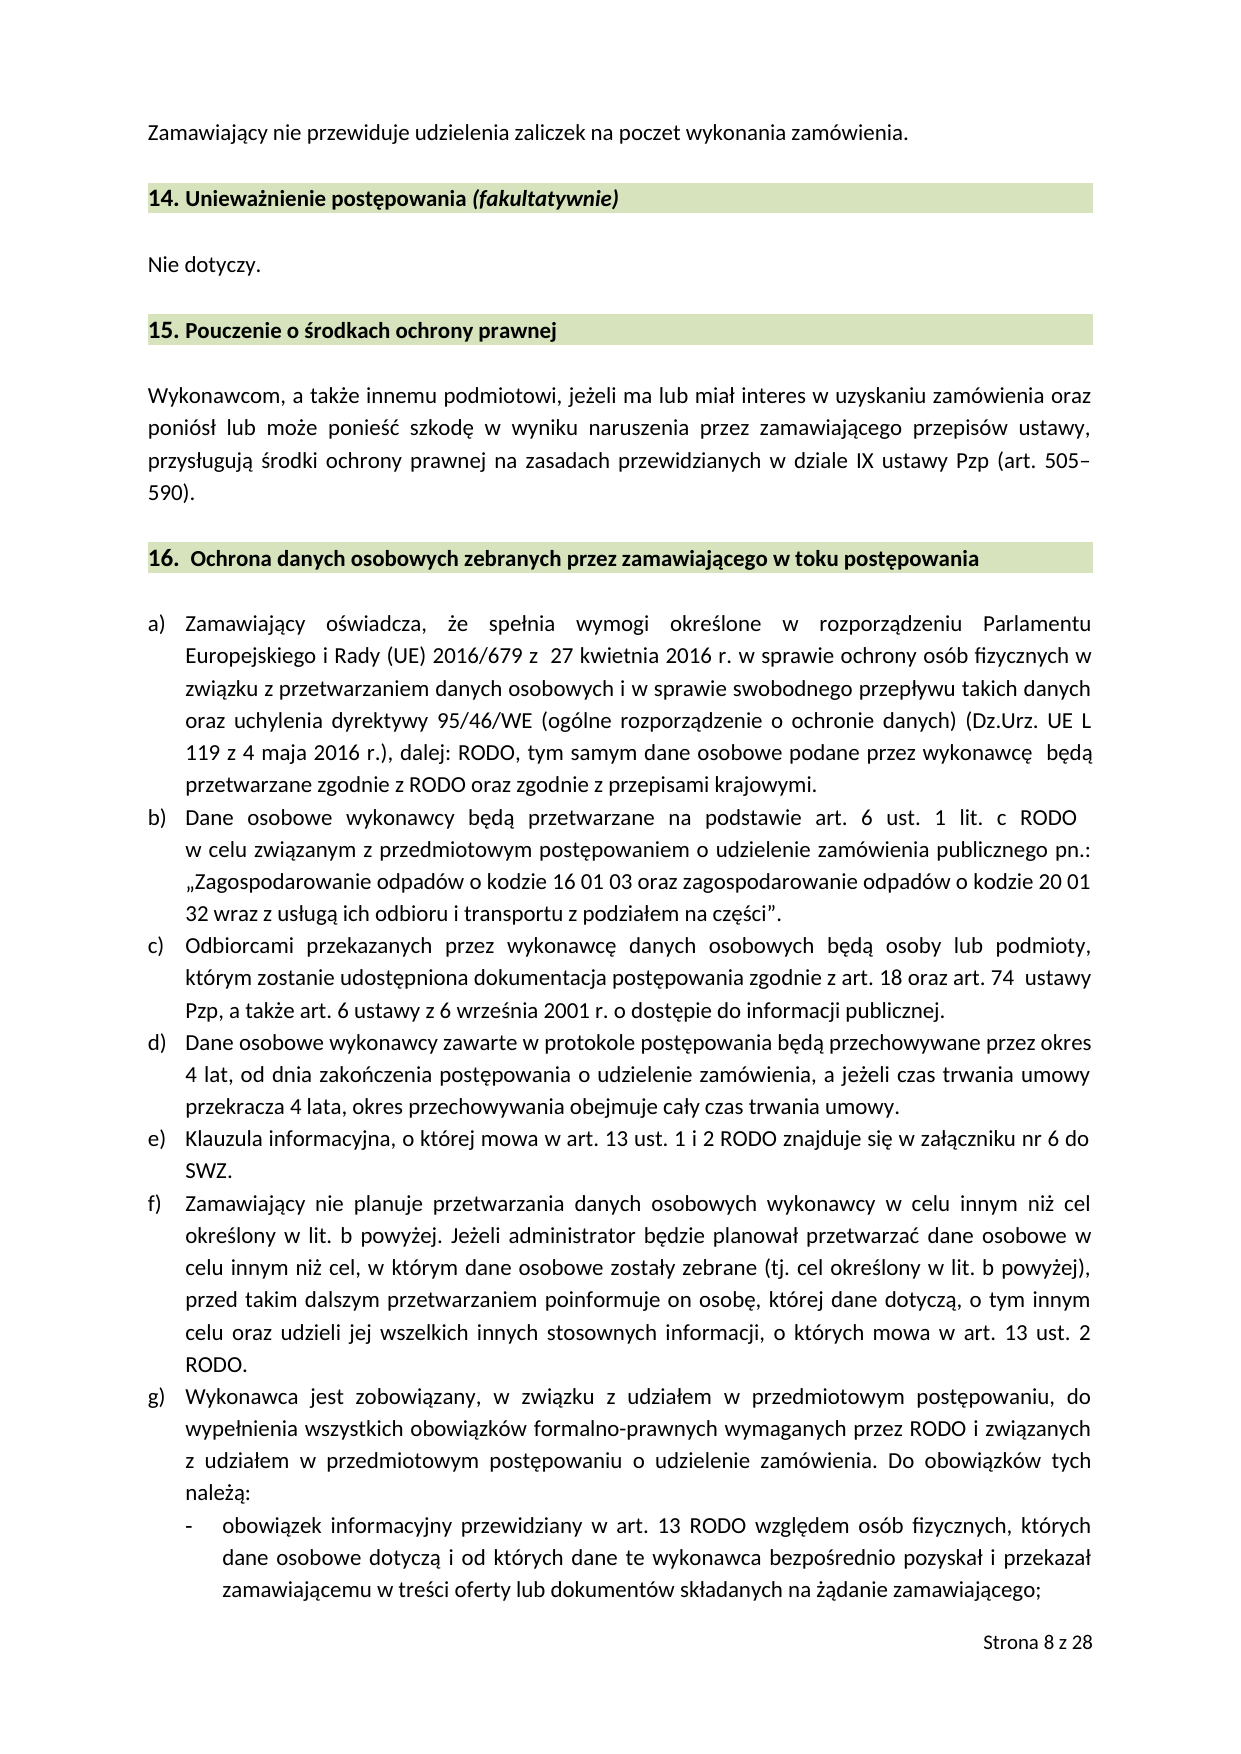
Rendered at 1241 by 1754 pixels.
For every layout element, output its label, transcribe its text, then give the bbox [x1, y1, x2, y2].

text Wykonawcom, a także innemu podmiotowi, jeżeli ma lub miał interes w uzyskaniu zamówienia oraz poniósł lub może ponieść szkodę w wyniku naruszenia przez zamawiającego przepisów ustawy, przysługują środki ochrony prawnej na zasadach przewidzianych w dziale IX ustawy Pzp (art. 505–590). [148, 381, 1093, 506]
list Zamawiający oświadcza, że spełnia wymogi określone w rozporządzeniu Parlamentu Europejskiego i Rady (UE) 2016/679 z 27 kwietnia 2016 r. w sprawie ochrony osób fizycznych w związku z przetwarzaniem danych osobowych i w sprawie swobodnego przepływu takich danych oraz uchylenia dyrektywy 95/46/WE (ogólne rozporządzenie o ochronie danych) (Dz.Urz. UE L 119 z 4 maja 2016 r.), dalej: RODO, tym samym dane osobowe podane przez wykonawcę będą przetwarzane zgodnie z RODO oraz zgodnie z przepisami krajowymi. [148, 609, 1093, 798]
list Klauzula informacyjna, o której mowa w art. 13 ust. 1 i 2 RODO znajduje się w załączniku nr 6 do SWZ. [148, 1124, 1093, 1185]
text Zamawiający nie przewiduje udzielenia zaliczek na poczet wykonania zamówienia. [148, 118, 1093, 146]
text Nie dotyczy. [148, 250, 1093, 278]
list Dane osobowe wykonawcy będą przetwarzane na podstawie art. 6 ust. 1 lit. c RODO w celu związanym z przedmiotowym postępowaniem o udzielenie zamówienia publicznego pn.: „Zagospodarowanie odpadów o kodzie 16 01 03 oraz zagospodarowanie odpadów o kodzie 20 01 32 wraz z usługą ich odbioru i transportu z podziałem na części”. [148, 803, 1093, 927]
list Odbiorcami przekazanych przez wykonawcę danych osobowych będą osoby lub podmioty, którym zostanie udostępniona dokumentacja postępowania zgodnie z art. 18 oraz art. 74 ustawy Pzp, a także art. 6 ustawy z 6 września 2001 r. o dostępie do informacji publicznej. [148, 931, 1093, 1024]
list Wykonawca jest zobowiązany, w związku z udziałem w przedmiotowym postępowaniu, do wypełnienia wszystkich obowiązków formalno-prawnych wymaganych przez RODO i związanych z udziałem w przedmiotowym postępowaniu o udzielenie zamówienia. Do obowiązków tych należą: [148, 1382, 1093, 1507]
list Ochrona danych osobowych zebranych przez zamawiającego w toku postępowania [148, 542, 1093, 573]
list Unieważnienie postępowania (fakultatywnie) [148, 183, 1093, 213]
list Zamawiający nie planuje przetwarzania danych osobowych wykonawcy w celu innym niż cel określony w lit. b powyżej. Jeżeli administrator będzie planował przetwarzać dane osobowe w celu innym niż cel, w którym dane osobowe zostały zebrane (tj. cel określony w lit. b powyżej), przed takim dalszym przetwarzaniem poinformuje on osobę, której dane dotyczą, o tym innym celu oraz udzieli jej wszelkich innych stosownych informacji, o których mowa w art. 13 ust. 2 RODO. [148, 1189, 1093, 1378]
list obowiązek informacyjny przewidziany w art. 13 RODO względem osób fizycznych, których dane osobowe dotyczą i od których dane te wykonawca bezpośrednio pozyskał i przekazał zamawiającemu w treści oferty lub dokumentów składanych na żądanie zamawiającego; [185, 1511, 1093, 1603]
list Pouczenie o środkach ochrony prawnej [148, 314, 1093, 345]
list Dane osobowe wykonawcy zawarte w protokole postępowania będą przechowywane przez okres 4 lat, od dnia zakończenia postępowania o udzielenie zamówienia, a jeżeli czas trwania umowy przekracza 4 lata, okres przechowywania obejmuje cały czas trwania umowy. [148, 1028, 1093, 1120]
